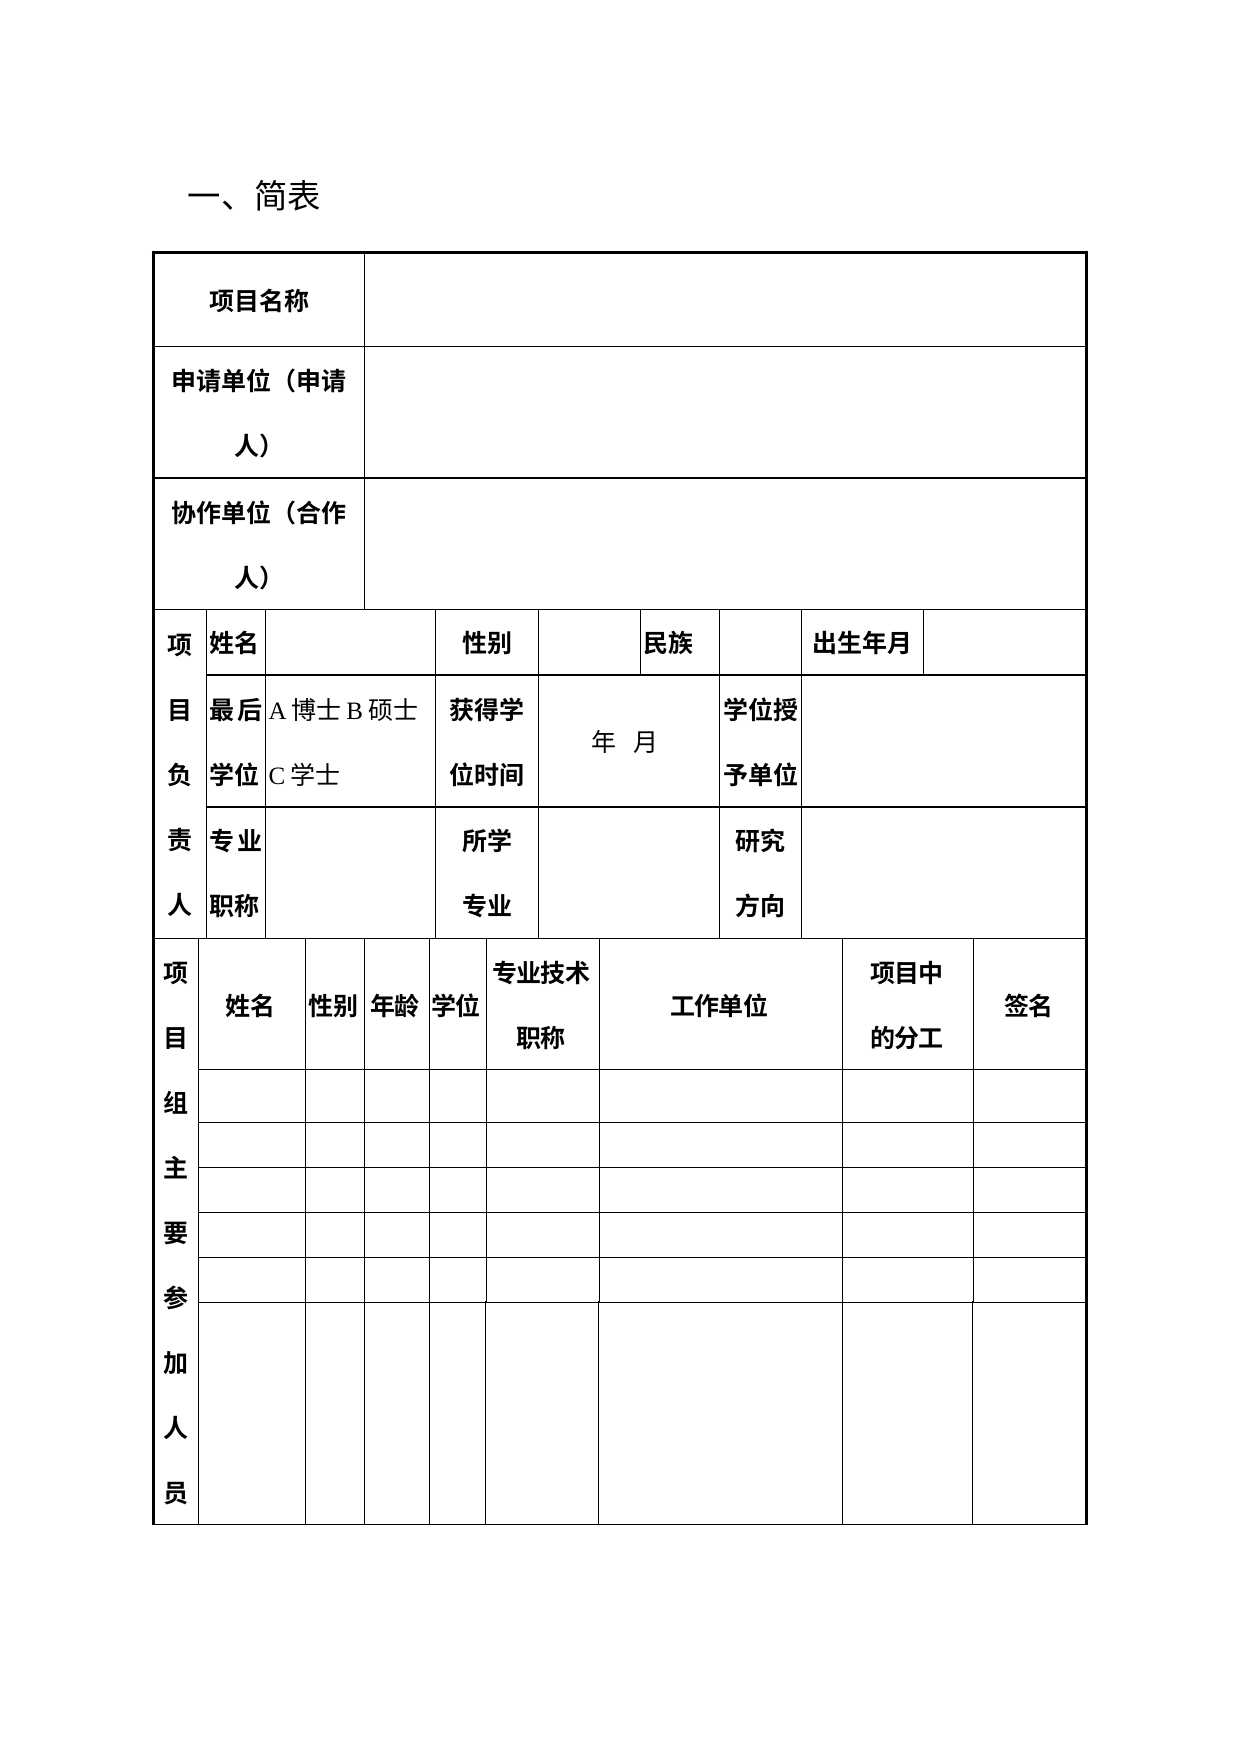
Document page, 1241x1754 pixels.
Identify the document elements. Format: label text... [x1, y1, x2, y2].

table_cell 项 目 组 主 要 参 加 人 员 [155, 939, 198, 1524]
table_cell [843, 1258, 973, 1301]
table_cell [924, 610, 1085, 674]
table_cell [199, 1258, 305, 1301]
table_cell [365, 347, 1085, 477]
table_cell [365, 1168, 429, 1212]
table_cell 姓名 [199, 939, 305, 1069]
table_cell [974, 1213, 1085, 1256]
table_cell [600, 1213, 842, 1256]
table_cell 申请单位（申请人） [155, 347, 364, 477]
table_cell 项目中 的分工 [843, 939, 973, 1069]
table_cell 性别 [306, 939, 364, 1069]
table_cell [843, 1213, 973, 1256]
table_cell [843, 1303, 972, 1524]
table_cell [306, 1213, 364, 1256]
table_cell [539, 610, 640, 674]
table_cell [306, 1168, 364, 1212]
text 一、简表 [187, 162, 1053, 227]
table_cell [199, 1303, 305, 1524]
table_cell 民族 [641, 610, 719, 674]
table_cell 工作单位 [600, 939, 842, 1069]
table_cell 性别 [436, 610, 538, 674]
table_cell [430, 1213, 486, 1256]
table_header [365, 254, 1085, 346]
table_cell [973, 1303, 1085, 1524]
table_cell 专业技术 职称 [487, 939, 599, 1069]
table_cell [306, 1303, 364, 1524]
table_cell [974, 1258, 1085, 1301]
table_cell 姓名 [207, 610, 265, 674]
table_cell [365, 479, 1085, 609]
table_cell [487, 1258, 599, 1301]
table_cell [486, 1303, 598, 1524]
table_header 项目名称 [155, 254, 364, 346]
table_cell [487, 1168, 599, 1212]
table_cell [199, 1123, 305, 1167]
table_cell 最后学位 [207, 676, 265, 806]
table_cell [365, 1213, 429, 1256]
table_cell [306, 1070, 364, 1122]
table_cell [365, 1258, 429, 1301]
table_cell [974, 1168, 1085, 1212]
table_cell [843, 1168, 973, 1212]
table_cell 项目负责 人 [155, 610, 206, 937]
table_cell [802, 676, 1085, 806]
table_cell 年 月 [539, 676, 719, 806]
table_cell [487, 1213, 599, 1256]
table_cell [487, 1123, 599, 1167]
table_cell 所学 专业 [436, 808, 538, 937]
table_cell [266, 808, 435, 937]
table_cell [600, 1070, 842, 1122]
table_cell 出生年月 [802, 610, 923, 674]
table_cell [306, 1123, 364, 1167]
table_cell [843, 1070, 973, 1122]
table_cell [720, 610, 801, 674]
table_cell [266, 610, 435, 674]
table_cell [430, 1303, 485, 1524]
table_cell [487, 1070, 599, 1122]
table_cell 获得学位时间 [436, 676, 538, 806]
table_cell [600, 1258, 842, 1301]
table_cell 年龄 [365, 939, 429, 1069]
table_cell [430, 1258, 486, 1301]
table_cell [599, 1303, 842, 1524]
table_cell [802, 808, 1085, 937]
table_cell [974, 1070, 1085, 1122]
table_cell 学位 [430, 939, 486, 1069]
table_cell [365, 1303, 429, 1524]
table_cell [430, 1168, 486, 1212]
table_cell 学位授予单位 [720, 676, 801, 806]
table_cell [365, 1123, 429, 1167]
table_cell [306, 1258, 364, 1301]
table_cell [843, 1123, 973, 1167]
table_cell [600, 1168, 842, 1212]
table_cell [600, 1123, 842, 1167]
table_cell 协作单位（合作人） [155, 479, 364, 609]
table_cell 研究 方向 [720, 808, 801, 937]
table_cell [430, 1123, 486, 1167]
table_cell A博士B硕士 C学士 [266, 676, 435, 806]
table_cell 签名 [974, 939, 1085, 1069]
table_cell [199, 1213, 305, 1256]
table_cell [199, 1168, 305, 1212]
table_cell [365, 1070, 429, 1122]
table_cell [539, 808, 719, 937]
table_cell [430, 1070, 486, 1122]
table_cell 专业职称 [207, 808, 265, 937]
table_cell [199, 1070, 305, 1122]
table_cell [974, 1123, 1085, 1167]
